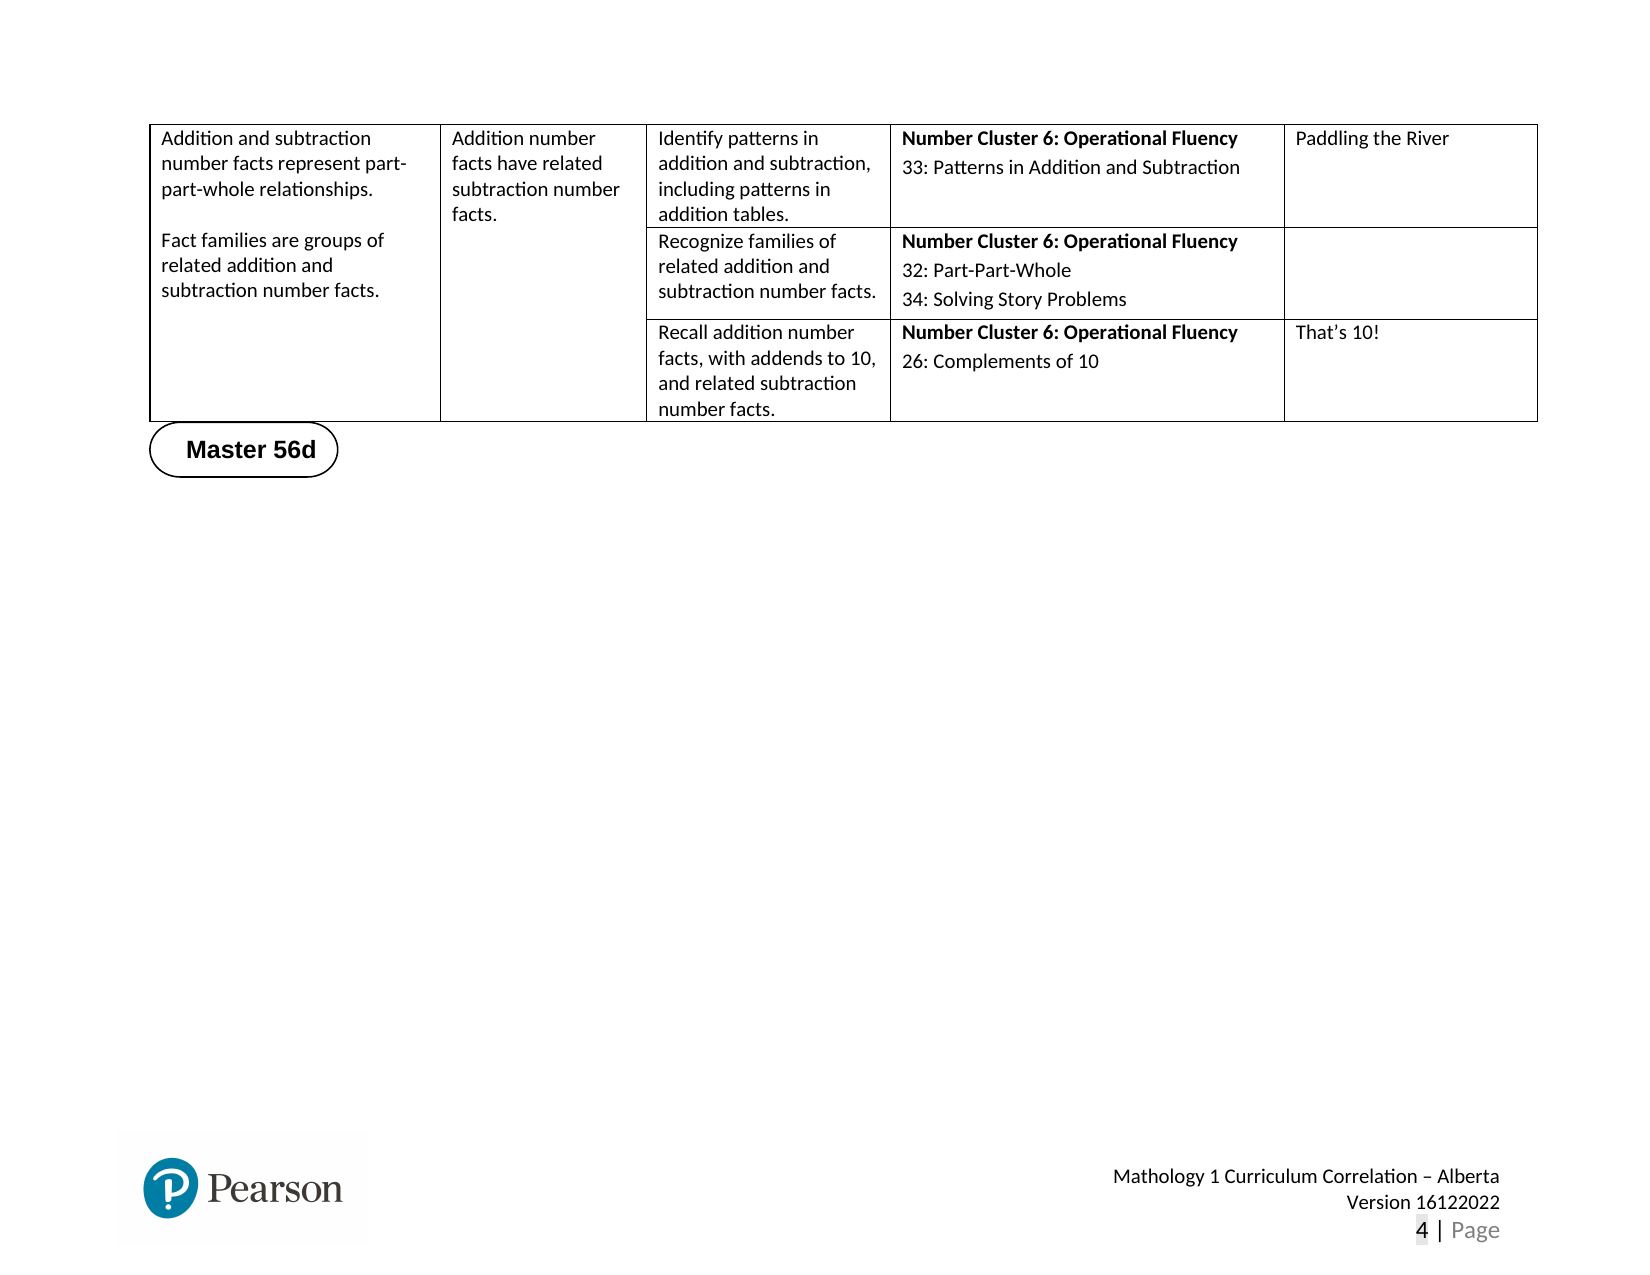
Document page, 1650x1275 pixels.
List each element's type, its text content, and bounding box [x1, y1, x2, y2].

table_cell [1285, 228, 1537, 318]
table_header Paddling the River [1285, 125, 1537, 227]
table_cell Recognize families of related addition and subtraction number facts. [647, 228, 890, 318]
table_header Addition number facts have related subtraction number facts. [441, 125, 646, 421]
table_cell Number Cluster 6: Operational Fluency 32: Part-Part-Whole 34: Solving Story Problems [891, 228, 1284, 318]
table_header Number Cluster 6: Operational Fluency 33: Patterns in Addition and Subtraction [891, 125, 1284, 227]
table_cell Recall addition number facts, with addends to 10, and related subtraction number facts. [647, 320, 890, 421]
picture [116, 1130, 370, 1246]
table_cell Number Cluster 6: Operational Fluency 26: Complements of 10 [891, 320, 1284, 421]
table_header Addition and subtraction number facts represent part-part-whole relationships. Fact families are groups of related addition and subtraction number facts. [151, 125, 440, 421]
table_cell That’s 10! [1285, 320, 1537, 421]
table_header Identify patterns in addition and subtraction, including patterns in addition tables. [647, 125, 890, 227]
